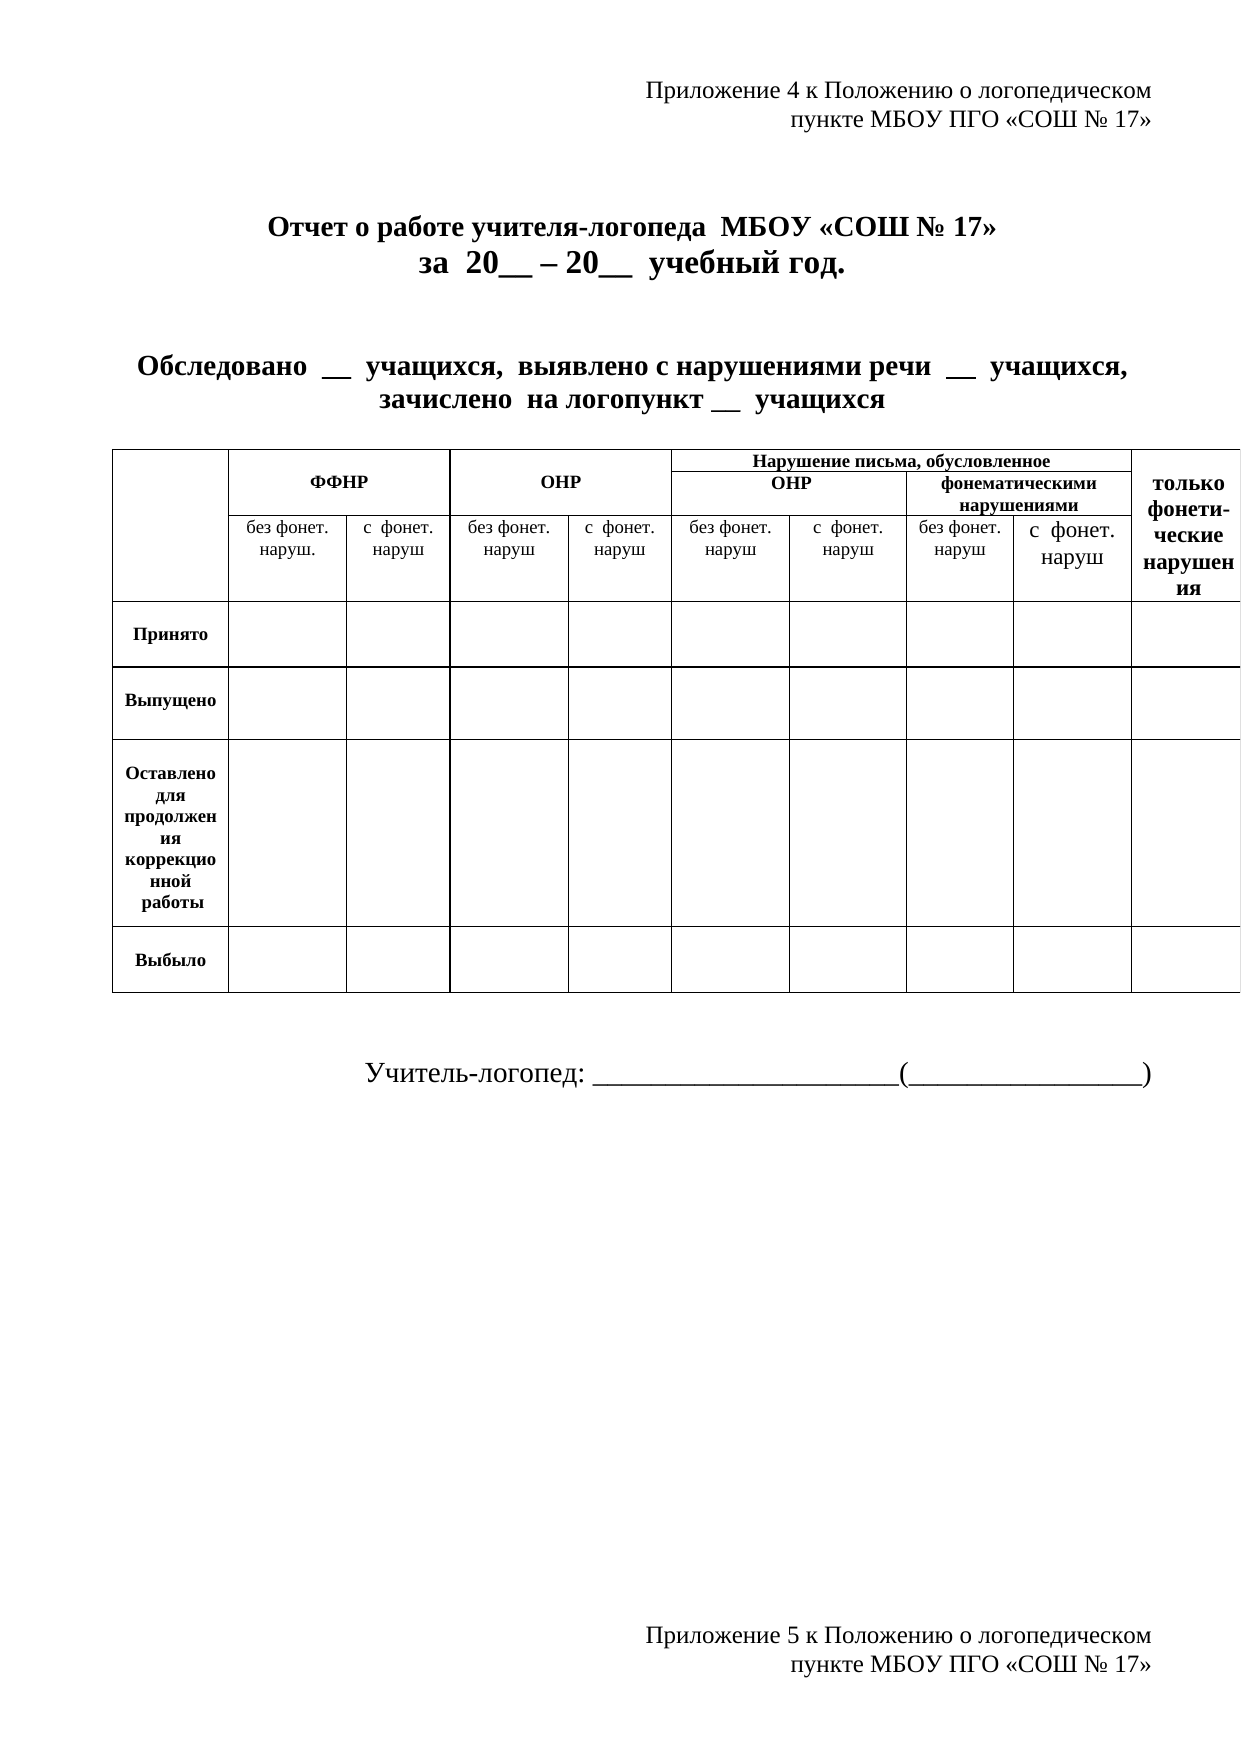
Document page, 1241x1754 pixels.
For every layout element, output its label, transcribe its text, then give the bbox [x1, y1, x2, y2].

table_cell без фонет. наруш [451, 516, 568, 601]
table_header ОНР [451, 450, 671, 515]
table_header [113, 450, 228, 601]
table_cell Выпущено [113, 668, 228, 739]
text Учитель-логопед: _____________________(________________) [112, 1055, 1152, 1088]
table_cell [347, 740, 449, 926]
table_cell [790, 740, 906, 926]
table_cell [569, 602, 671, 666]
table_header Нарушение письма, обусловленное [672, 450, 1131, 471]
table_cell [672, 602, 789, 666]
table_cell Оставлено для продолжения коррекционной работы [113, 740, 228, 926]
table_cell [451, 740, 568, 926]
text пункте МБОУ ПГО «СОШ № 17» [112, 1649, 1152, 1678]
text пункте МБОУ ПГО «СОШ № 17» [112, 104, 1152, 132]
table_cell [672, 668, 789, 739]
table_cell [1014, 602, 1131, 666]
table_cell с фонет. наруш [347, 516, 449, 601]
table_cell [907, 740, 1013, 926]
table_cell [229, 668, 346, 739]
table_header ФФНР [229, 450, 449, 515]
text Приложение 4 к Положению о логопедическом [112, 75, 1152, 104]
table_cell Принято [113, 602, 228, 666]
table_cell [451, 602, 568, 666]
table_cell [907, 602, 1013, 666]
table_cell [790, 602, 906, 666]
table_cell [790, 927, 906, 992]
text за 20__ – 20__ учебный год. [112, 243, 1152, 281]
table_cell ОНР [672, 472, 906, 515]
table_cell [229, 602, 346, 666]
table_cell [347, 602, 449, 666]
table_cell [229, 927, 346, 992]
table_cell [1014, 668, 1131, 739]
table_cell [451, 668, 568, 739]
table_cell фонематическими нарушениями [907, 472, 1131, 515]
table_cell [1132, 927, 1240, 992]
table_cell [569, 927, 671, 992]
table_cell без фонет. наруш. [229, 516, 346, 601]
table_cell с фонет. наруш [1014, 516, 1131, 601]
text Приложение 5 к Положению о логопедическом [112, 1620, 1152, 1649]
text Отчет о работе учителя-логопеда МБОУ «СОШ № 17» [112, 209, 1152, 243]
table_cell [1014, 927, 1131, 992]
table_cell [1132, 602, 1240, 666]
table_cell без фонет. наруш [907, 516, 1013, 601]
table_cell [672, 740, 789, 926]
table_cell без фонет. наруш [672, 516, 789, 601]
table_cell [1014, 740, 1131, 926]
table_cell [347, 668, 449, 739]
table_header только фонети-ческие нарушения [1132, 450, 1240, 601]
table_cell [569, 740, 671, 926]
table_cell [569, 668, 671, 739]
table_cell [790, 668, 906, 739]
table_cell Выбыло [113, 927, 228, 992]
table_cell с фонет. наруш [569, 516, 671, 601]
table_cell [347, 927, 449, 992]
table_cell [451, 927, 568, 992]
text Обследовано __ учащихся, выявлено с нарушениями речи __ учащихся, зачислено на логопункт __ учащихся [112, 348, 1152, 415]
table_cell [1132, 740, 1240, 926]
table_cell [672, 927, 789, 992]
table_cell [229, 740, 346, 926]
table_cell с фонет. наруш [790, 516, 906, 601]
table_cell [907, 668, 1013, 739]
table_cell [907, 927, 1013, 992]
table_cell [1132, 668, 1240, 739]
